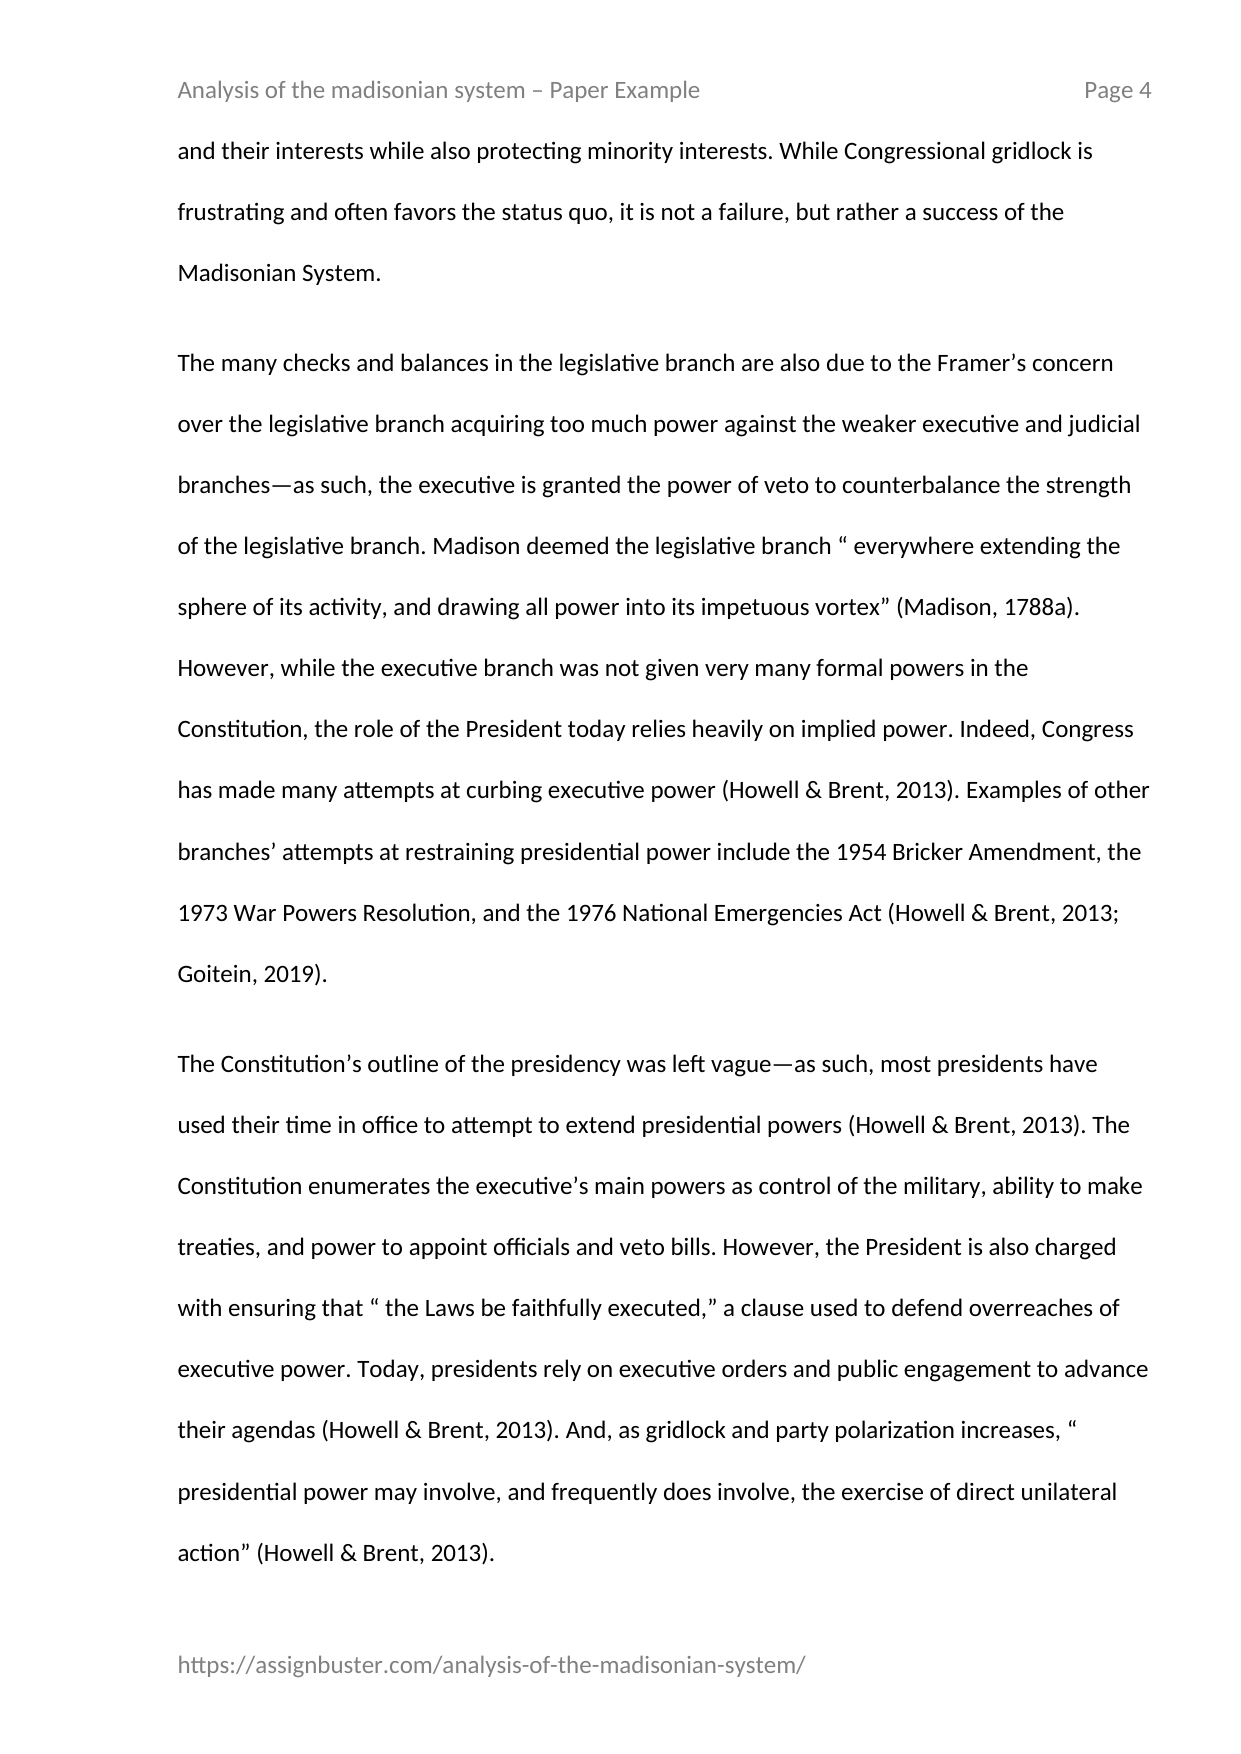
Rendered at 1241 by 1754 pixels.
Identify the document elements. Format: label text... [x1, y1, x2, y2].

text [177, 135, 1152, 287]
text The many checks and balances in the legislative branch are also due to the Framer’s concern over the legislative branch acquiring too much power against the weaker executive and judicial branches—as such, the executive is granted the power of veto to counterbalance the strength of the legislative branch. Madison deemed the legislative branch “ everywhere extending the sphere of its activity, and drawing all power into its impetuous vortex” (Madison, 1788a). However, while the executive branch was not given very many formal powers in the Constitution, the role of the President today relies heavily on implied power. Indeed, Congress has made many attempts at curbing executive power (Howell & Brent, 2013). Examples of other branches’ attempts at restraining presidential power include the 1954 Bricker Amendment, the 1973 War Powers Resolution, and the 1976 National Emergencies Act (Howell & Brent, 2013; Goitein, 2019). [177, 347, 1152, 988]
text The Constitution’s outline of the presidency was left vague—as such, most presidents have used their time in office to attempt to extend presidential powers (Howell & Brent, 2013). The Constitution enumerates the executive’s main powers as control of the military, ability to make treaties, and power to appoint officials and veto bills. However, the President is also charged with ensuring that “ the Laws be faithfully executed,” a clause used to defend overreaches of executive power. Today, presidents rely on executive orders and public engagement to advance their agendas (Howell & Brent, 2013). And, as gridlock and party polarization increases, “ presidential power may involve, and frequently does involve, the exercise of direct unilateral action” (Howell & Brent, 2013). [177, 1048, 1152, 1567]
